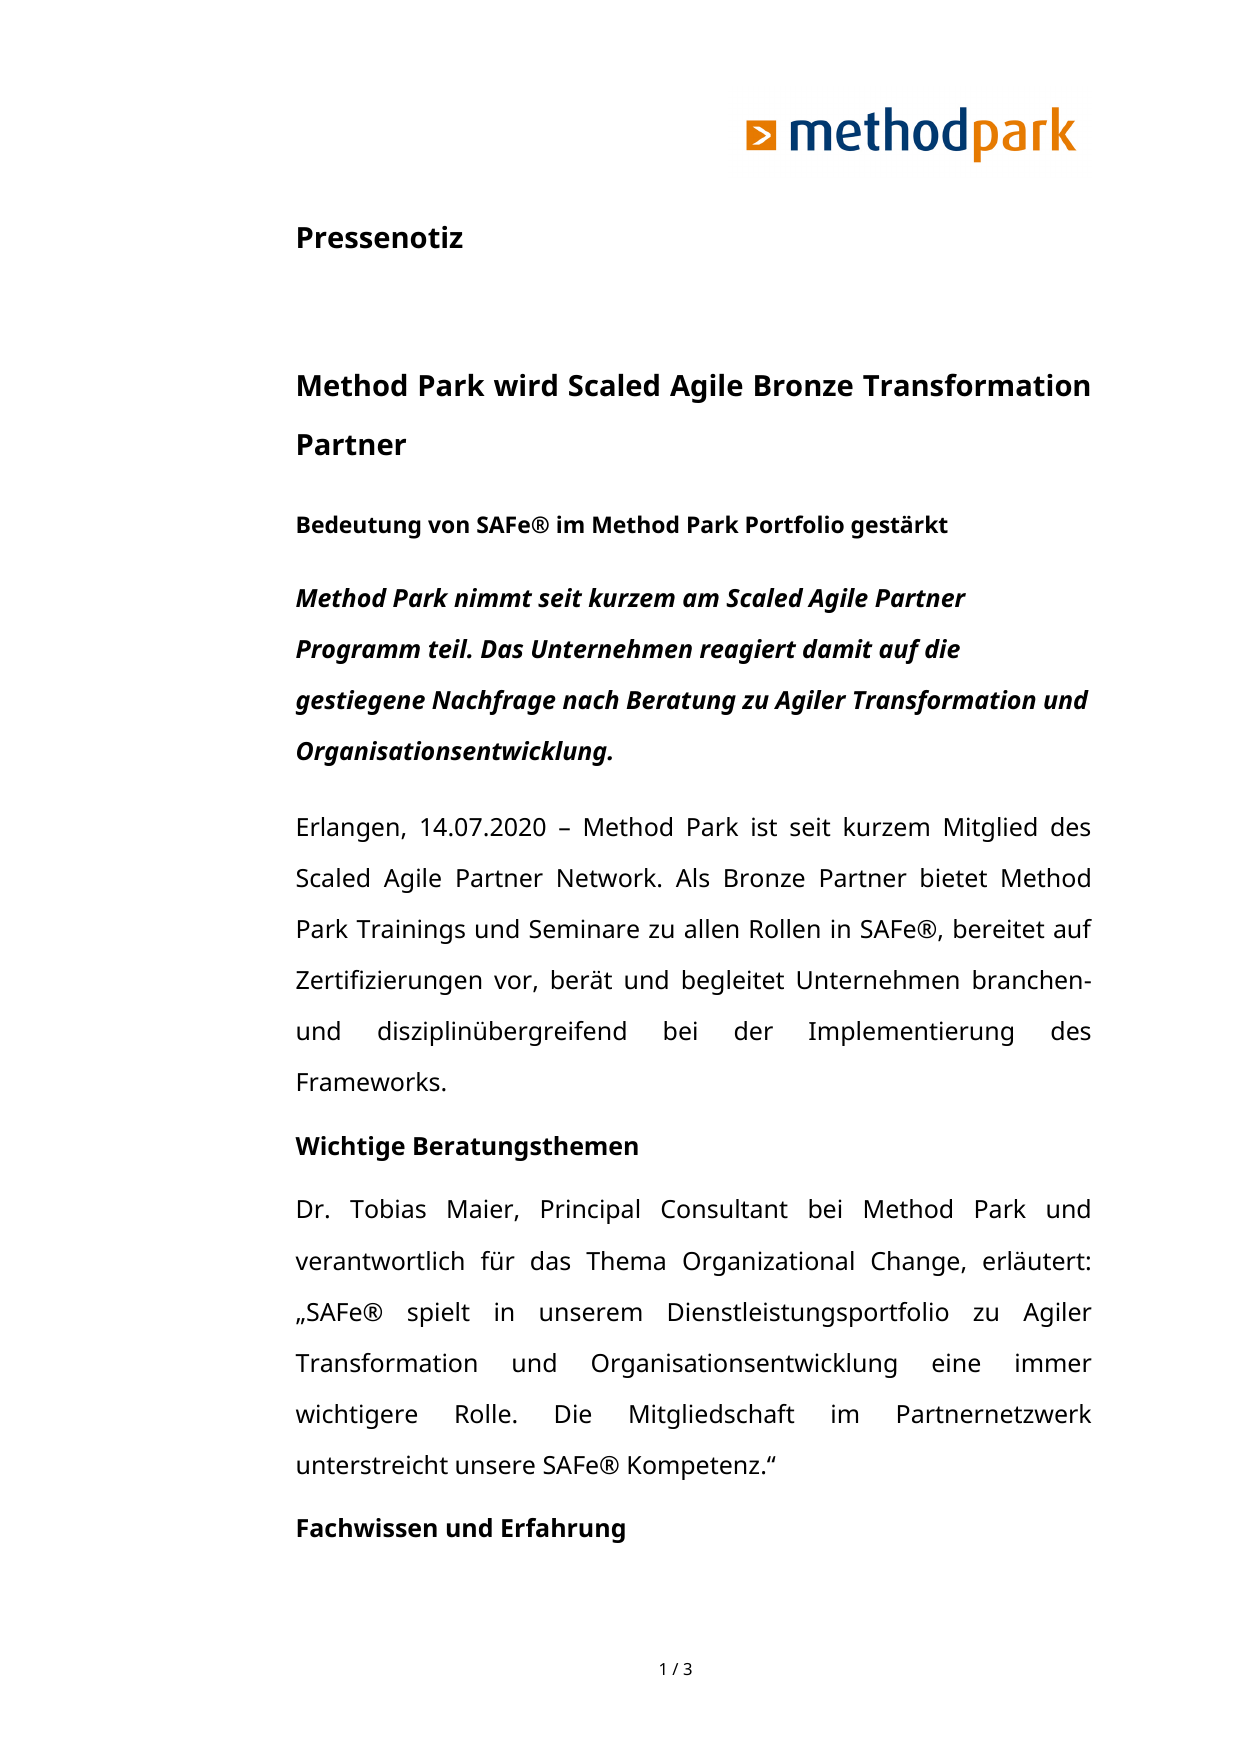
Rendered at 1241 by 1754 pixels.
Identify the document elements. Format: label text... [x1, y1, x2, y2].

text Method Park nimmt seit kurzem am Scaled Agile Partner Programm teil. Das Unternehmen reagiert damit auf die gestiegene Nachfrage nach Beratung zu Agiler Transformation und Organisationsentwicklung. [295, 581, 1092, 768]
subtitle Method Park wird Scaled Agile Bronze Transformation Partner [295, 365, 1092, 464]
subtitle Pressenotiz [295, 217, 1092, 257]
text Dr. Tobias Maier, Principal Consultant bei Method Park und verantwortlich für das Thema Organizational Change, erläutert: „SAFe® spielt in unserem Dienstleistungsportfolio zu Agiler Transformation und Organisationsentwicklung eine immer wichtigere Rolle. Die Mitgliedschaft im Partnernetzwerk unterstreicht unsere SAFe® Kompetenz.“ [295, 1192, 1092, 1481]
subtitle Bedeutung von SAFe® im Method Park Portfolio gestärkt [295, 509, 1092, 540]
text Wichtige Beratungsthemen [295, 1129, 1092, 1163]
picture [727, 86, 1093, 178]
text Fachwissen und Erfahrung [295, 1511, 1092, 1545]
text Erlangen, 14.07.2020 – Method Park ist seit kurzem Mitglied des Scaled Agile Partner Network. Als Bronze Partner bietet Method Park Trainings und Seminare zu allen Rollen in SAFe®, bereitet auf Zertifizierungen vor, berät und begleitet Unternehmen branchen- und disziplinübergreifend bei der Implementierung des Frameworks. [295, 810, 1092, 1099]
